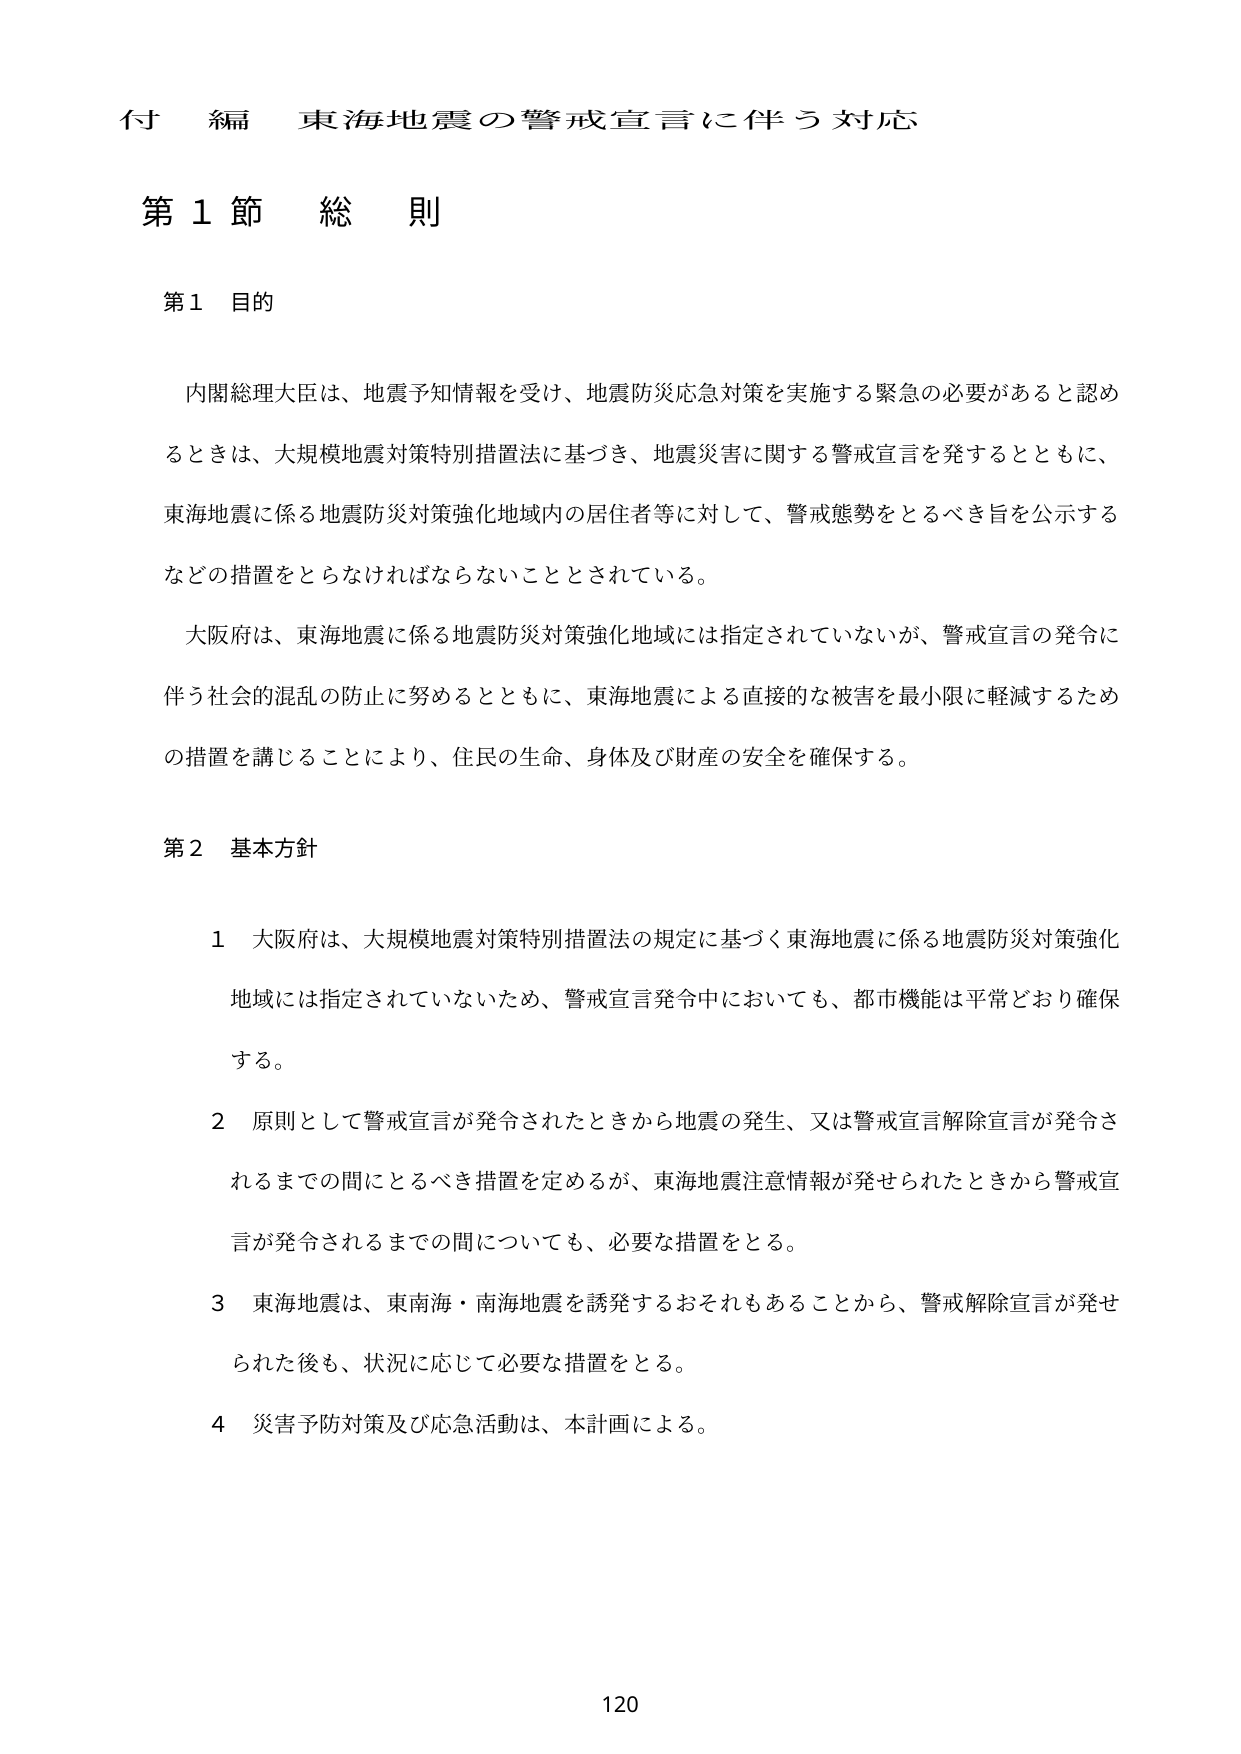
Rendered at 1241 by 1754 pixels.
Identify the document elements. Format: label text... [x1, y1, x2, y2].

text ２ 原則として警戒宣言が発令されたときから地震の発生、又は警戒宣言解除宣言が発令されるまでの間にとるべき措置を定めるが、東海地震注意情報が発せられたときから警戒宣言が発令されるまでの間についても、必要な措置をとる。 [197, 1089, 1122, 1271]
text １ 大阪府は、大規模地震対策特別措置法の規定に基づく東海地震に係る地震防災対策強化地域には指定されていないため、警戒宣言発令中においても、都市機能は平常どおり確保する。 [197, 907, 1122, 1089]
text ３ 東海地震は、東南海・南海地震を誘発するおそれもあることから、警戒解除宣言が発せられた後も、状況に応じて必要な措置をとる。 [197, 1271, 1122, 1392]
text ４ 災害予防対策及び応急活動は、本計画による。 [197, 1392, 1122, 1453]
text 第１節 総 則 [118, 180, 1122, 240]
text 第１ 目的 [118, 271, 1122, 331]
text 第２ 基本方針 [118, 816, 1122, 877]
text 内閣総理大臣は、地震予知情報を受け、地震防災応急対策を実施する緊急の必要があると認めるときは、大規模地震対策特別措置法に基づき、地震災害に関する警戒宣言を発するとともに、東海地震に係る地震防災対策強化地域内の居住者等に対して、警戒態勢をとるべき旨を公示するなどの措置をとらなければならないこととされている。 [163, 362, 1122, 604]
text 大阪府は、東海地震に係る地震防災対策強化地域には指定されていないが、警戒宣言の発令に伴う社会的混乱の防止に努めるとともに、東海地震による直接的な被害を最小限に軽減するための措置を講じることにより、住民の生命、身体及び財産の安全を確保する。 [163, 604, 1122, 786]
text 付 編 東海地震の警戒宣言に伴う対応 [118, 89, 1122, 149]
